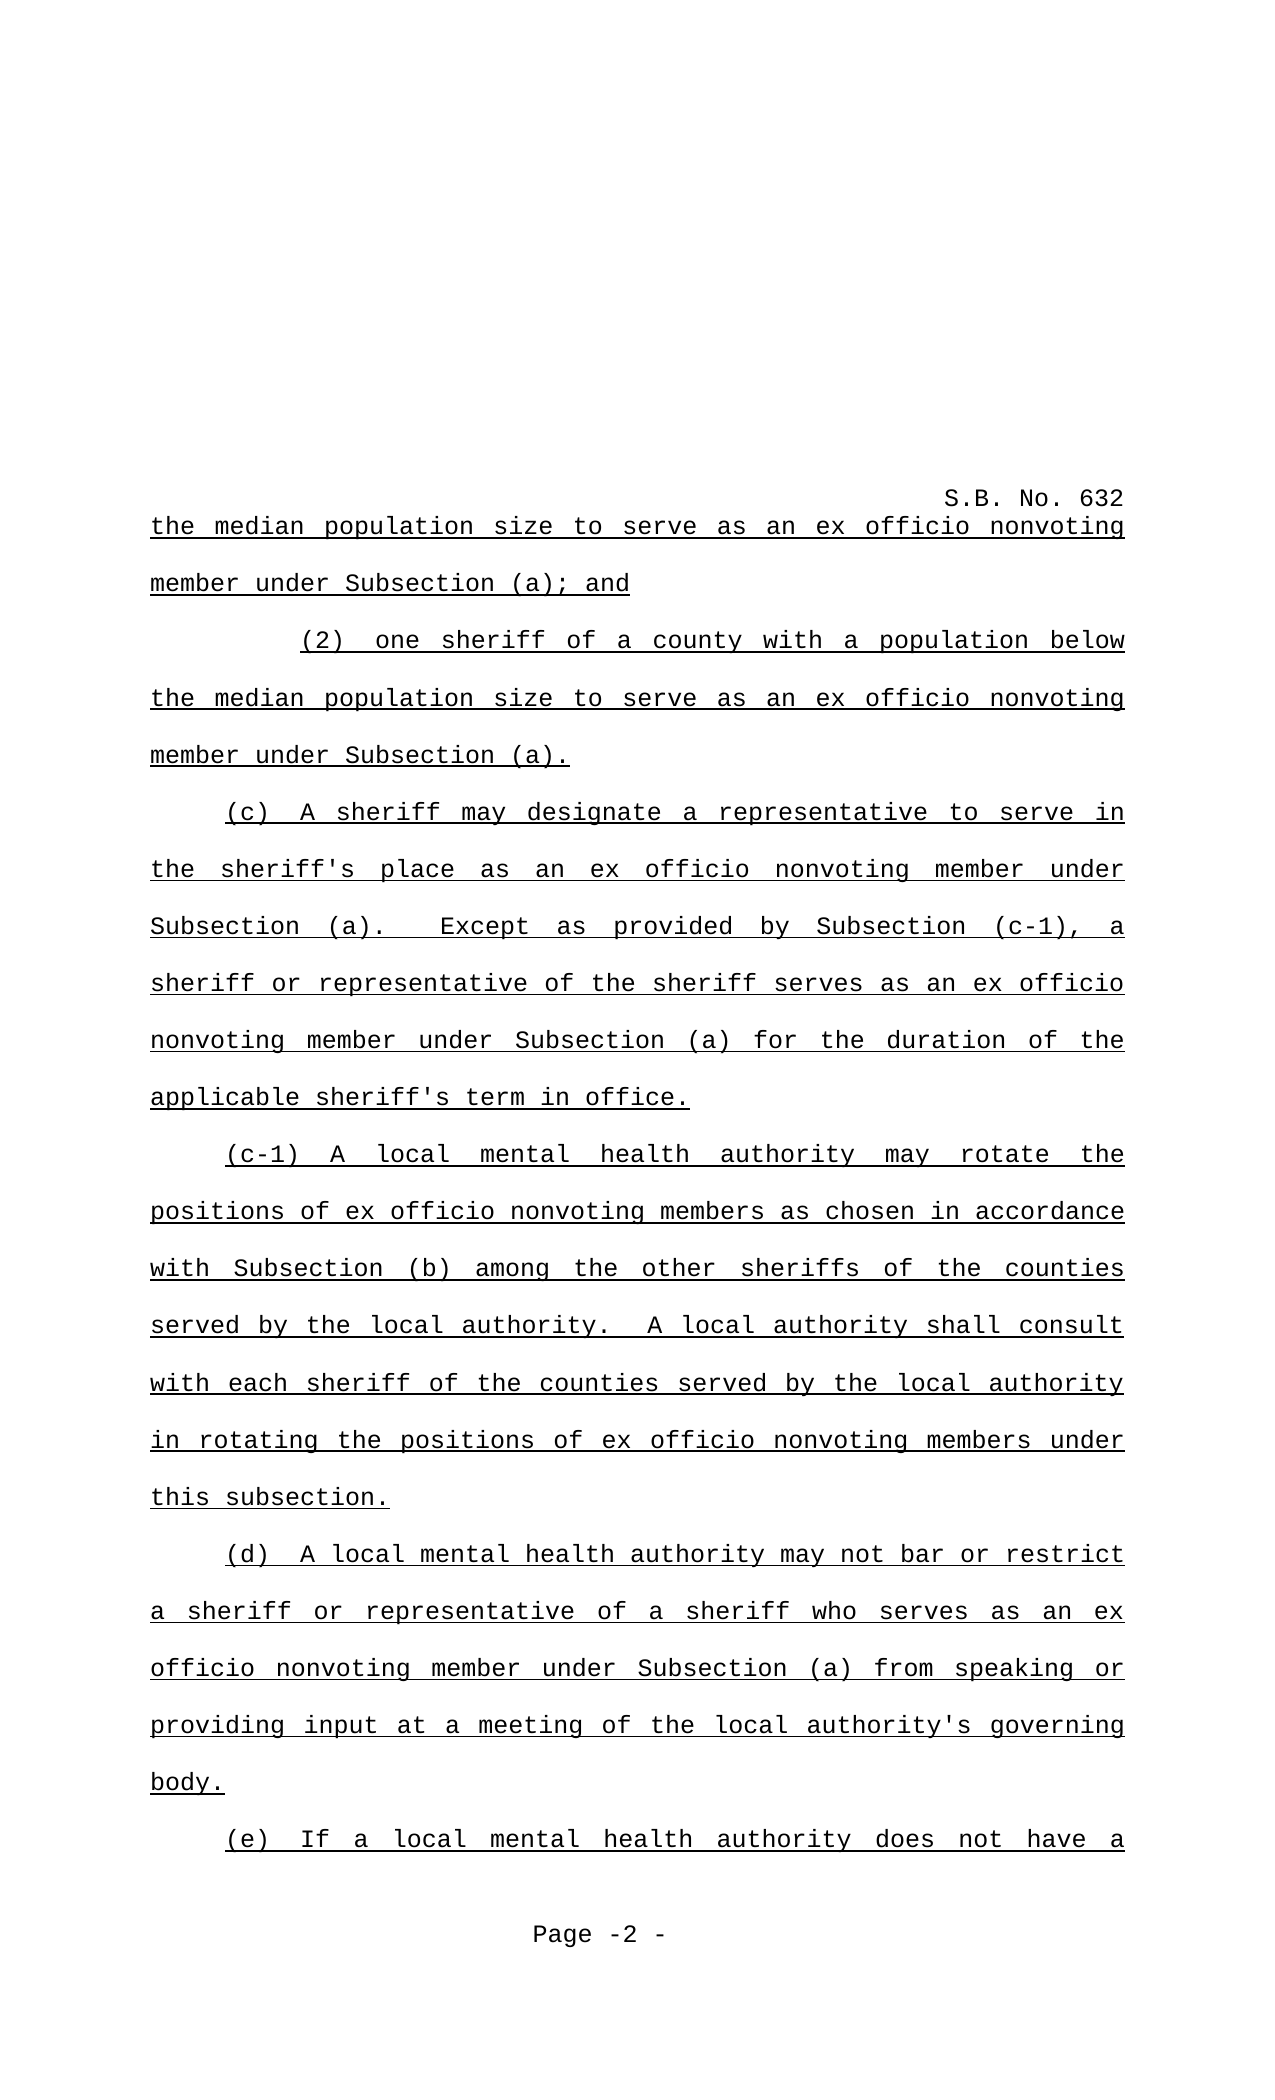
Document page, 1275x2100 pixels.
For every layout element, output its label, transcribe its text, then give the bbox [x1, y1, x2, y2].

text (c) A sheriff may designate a representative to serve in the sheriff's place as an ex officio nonvoting member under Subsection (a). Except as provided by Subsection (c-1), a sheriff or representative of the sheriff serves as an ex officio nonvoting member under Subsection (a) for the duration of the applicable sheriff's term in office. [150, 799, 1125, 880]
text (d) A local mental health authority may not bar or restrict a sheriff or representative of a sheriff who serves as an ex officio nonvoting member under Subsection (a) from speaking or providing input at a meeting of the local authority's governing body. [150, 1737, 1125, 1798]
text (c-1) A local mental health authority may rotate the positions of ex officio nonvoting members as chosen in accordance with Subsection (b) among the other sheriffs of the counties served by the local authority. A local authority shall consult with each sheriff of the counties served by the local authority in rotating the positions of ex officio nonvoting members under this subsection. [150, 1281, 1125, 1450]
text (c) A sheriff may designate a representative to serve in the sheriff's place as an ex officio nonvoting member under Subsection (a). Except as provided by Subsection (c-1), a sheriff or representative of the sheriff serves as an ex officio nonvoting member under Subsection (a) for the duration of the applicable sheriff's term in office. [150, 995, 1125, 1051]
text (c-1) A local mental health authority may rotate the positions of ex officio nonvoting members as chosen in accordance with Subsection (b) among the other sheriffs of the counties served by the local authority. A local authority shall consult with each sheriff of the counties served by the local authority in rotating the positions of ex officio nonvoting members under this subsection. [150, 1142, 1125, 1222]
text (d) A local mental health authority may not bar or restrict a sheriff or representative of a sheriff who serves as an ex officio nonvoting member under Subsection (a) from speaking or providing input at a meeting of the local authority's governing body. [150, 1680, 1125, 1736]
text (d) A local mental health authority may not bar or restrict a sheriff or representative of a sheriff who serves as an ex officio nonvoting member under Subsection (a) from speaking or providing input at a meeting of the local authority's governing body. [150, 1623, 1125, 1679]
text (2) one sheriff of a county with a population below the median population size to serve as an ex officio nonvoting member under Subsection (a). [150, 710, 1125, 771]
text (2) one sheriff of a county with a population below the median population size to serve as an ex officio nonvoting member under Subsection (a). [150, 628, 1125, 708]
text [150, 539, 1125, 599]
text (c) A sheriff may designate a representative to serve in the sheriff's place as an ex officio nonvoting member under Subsection (a). Except as provided by Subsection (c-1), a sheriff or representative of the sheriff serves as an ex officio nonvoting member under Subsection (a) for the duration of the applicable sheriff's term in office. [150, 1052, 1125, 1113]
text (c-1) A local mental health authority may rotate the positions of ex officio nonvoting members as chosen in accordance with Subsection (b) among the other sheriffs of the counties served by the local authority. A local authority shall consult with each sheriff of the counties served by the local authority in rotating the positions of ex officio nonvoting members under this subsection. [150, 1452, 1125, 1513]
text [150, 514, 1125, 537]
text (c) A sheriff may designate a representative to serve in the sheriff's place as an ex officio nonvoting member under Subsection (a). Except as provided by Subsection (c-1), a sheriff or representative of the sheriff serves as an ex officio nonvoting member under Subsection (a) for the duration of the applicable sheriff's term in office. [150, 938, 1125, 994]
text (c) A sheriff may designate a representative to serve in the sheriff's place as an ex officio nonvoting member under Subsection (a). Except as provided by Subsection (c-1), a sheriff or representative of the sheriff serves as an ex officio nonvoting member under Subsection (a) for the duration of the applicable sheriff's term in office. [150, 881, 1125, 937]
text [150, 1827, 1125, 1855]
text (c-1) A local mental health authority may rotate the positions of ex officio nonvoting members as chosen in accordance with Subsection (b) among the other sheriffs of the counties served by the local authority. A local authority shall consult with each sheriff of the counties served by the local authority in rotating the positions of ex officio nonvoting members under this subsection. [150, 1224, 1125, 1279]
text (d) A local mental health authority may not bar or restrict a sheriff or representative of a sheriff who serves as an ex officio nonvoting member under Subsection (a) from speaking or providing input at a meeting of the local authority's governing body. [150, 1541, 1125, 1622]
